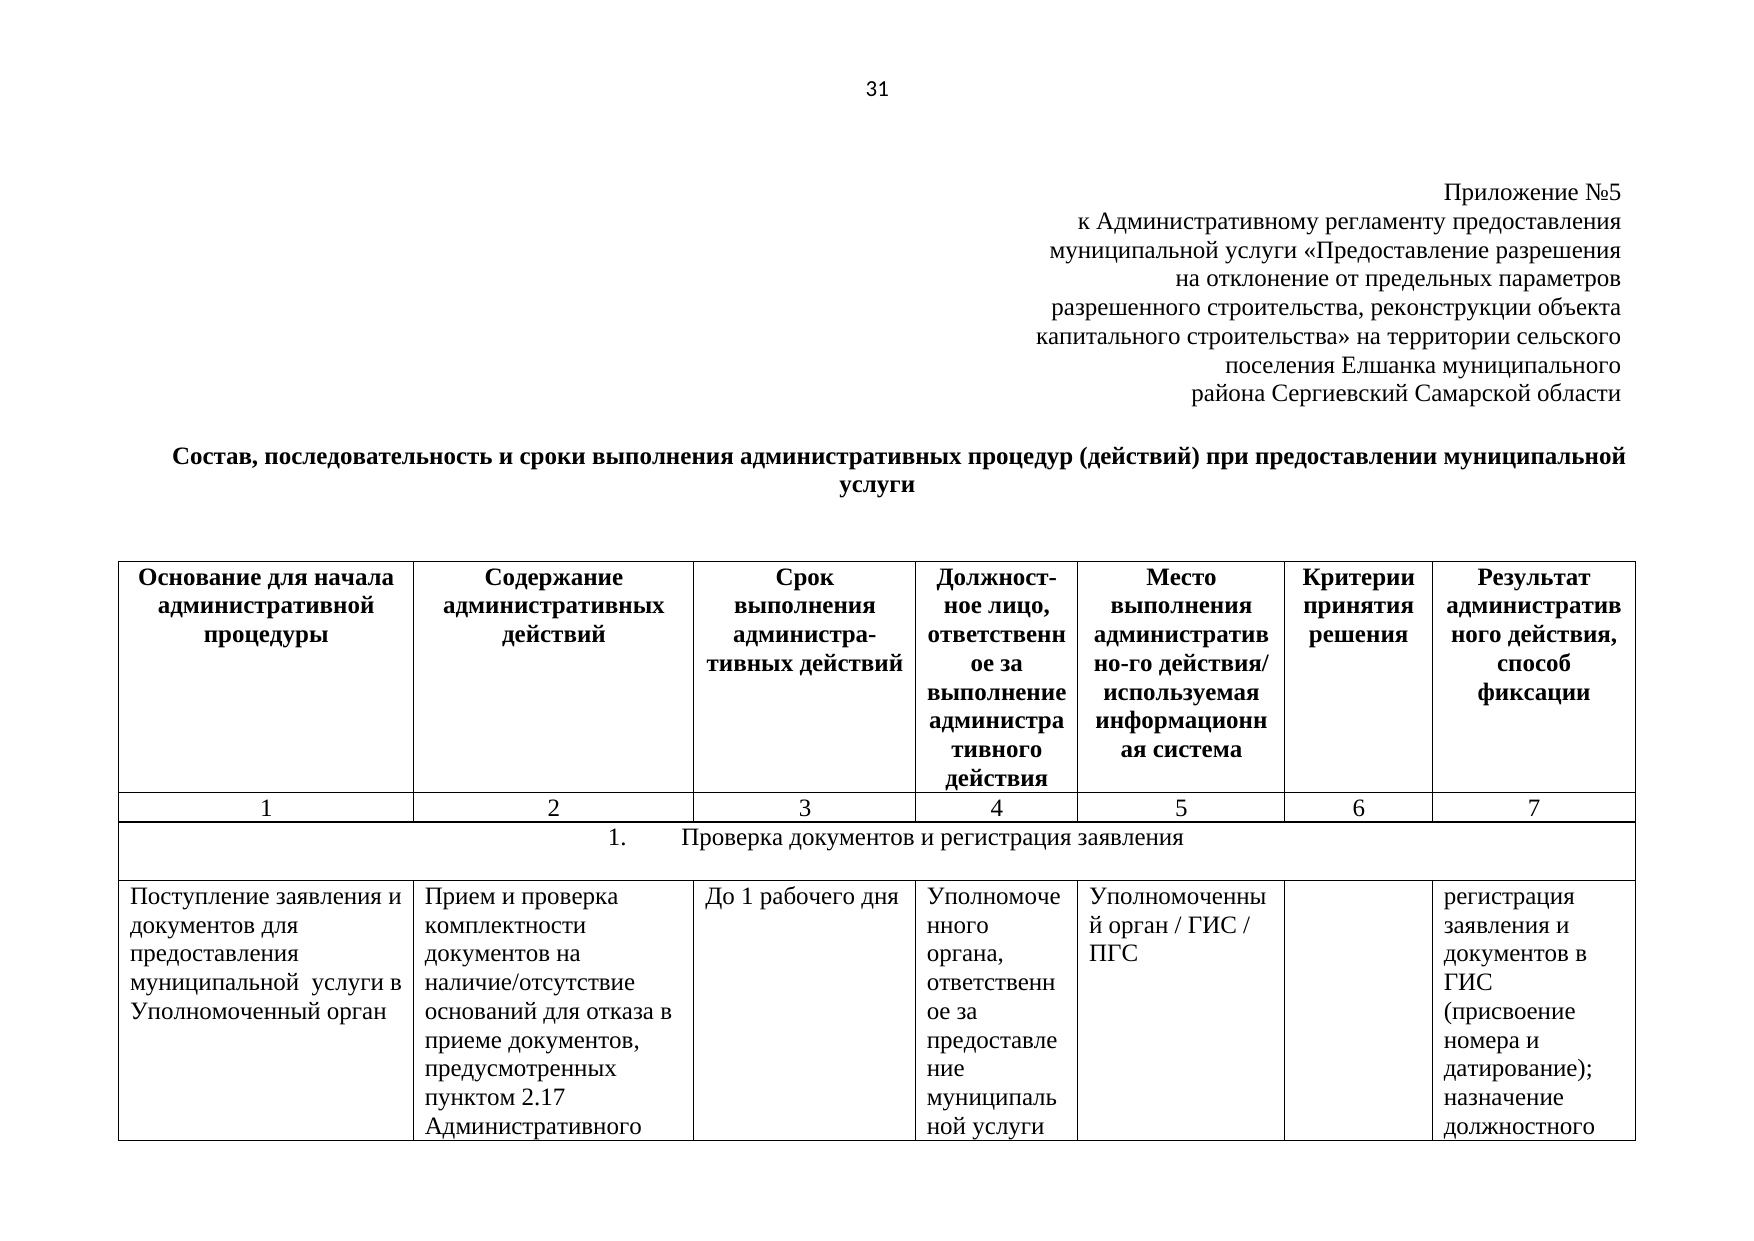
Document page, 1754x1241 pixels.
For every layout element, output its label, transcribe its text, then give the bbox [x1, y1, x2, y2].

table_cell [119, 881, 413, 1140]
table_cell 2 [414, 793, 693, 821]
text поселения Елшанка муниципального [142, 350, 1621, 378]
text муниципальной услуги «Предоставление разрешения [142, 235, 1621, 263]
table_cell 1 [119, 793, 413, 821]
table_header Содержание административных действий [414, 562, 693, 792]
table_cell Проверка документов и регистрация заявления [119, 823, 1635, 880]
table_cell 4 [916, 793, 1077, 821]
text Приложение №5 [142, 177, 1621, 206]
table_header Результат административного действия, способ фиксации [1433, 562, 1635, 792]
table_header Критерии принятия решения [1285, 562, 1432, 792]
text капитального строительства» на территории сельского [142, 321, 1621, 350]
table_cell 5 [1078, 793, 1284, 821]
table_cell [916, 881, 1077, 1140]
text разрешенного строительства, реконструкции объекта [142, 292, 1621, 321]
text Состав, последовательность и сроки выполнения административных процедур (действий) при предоставлении муниципальной услуги [118, 441, 1636, 498]
text на отклонение от предельных параметров [142, 263, 1621, 292]
table_header Место выполнения административно-го действия/ используемая информационная система [1078, 562, 1284, 792]
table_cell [414, 881, 693, 1140]
table_header Срок выполнения администра-тивных действий [694, 562, 915, 792]
table_cell 6 [1285, 793, 1432, 821]
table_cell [1433, 881, 1635, 1140]
table_cell До 1 рабочего дня [694, 881, 915, 1140]
text района Сергиевский Самарской области [142, 378, 1621, 407]
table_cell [1078, 881, 1284, 1140]
table_cell 3 [694, 793, 915, 821]
table_cell [1285, 881, 1432, 1140]
table_header Основание для начала административной процедуры [119, 562, 413, 792]
text к Административному регламенту предоставления [142, 206, 1621, 235]
table_cell 7 [1433, 793, 1635, 821]
table_header Должност-ное лицо, ответственное за выполнение административного действия [916, 562, 1077, 792]
